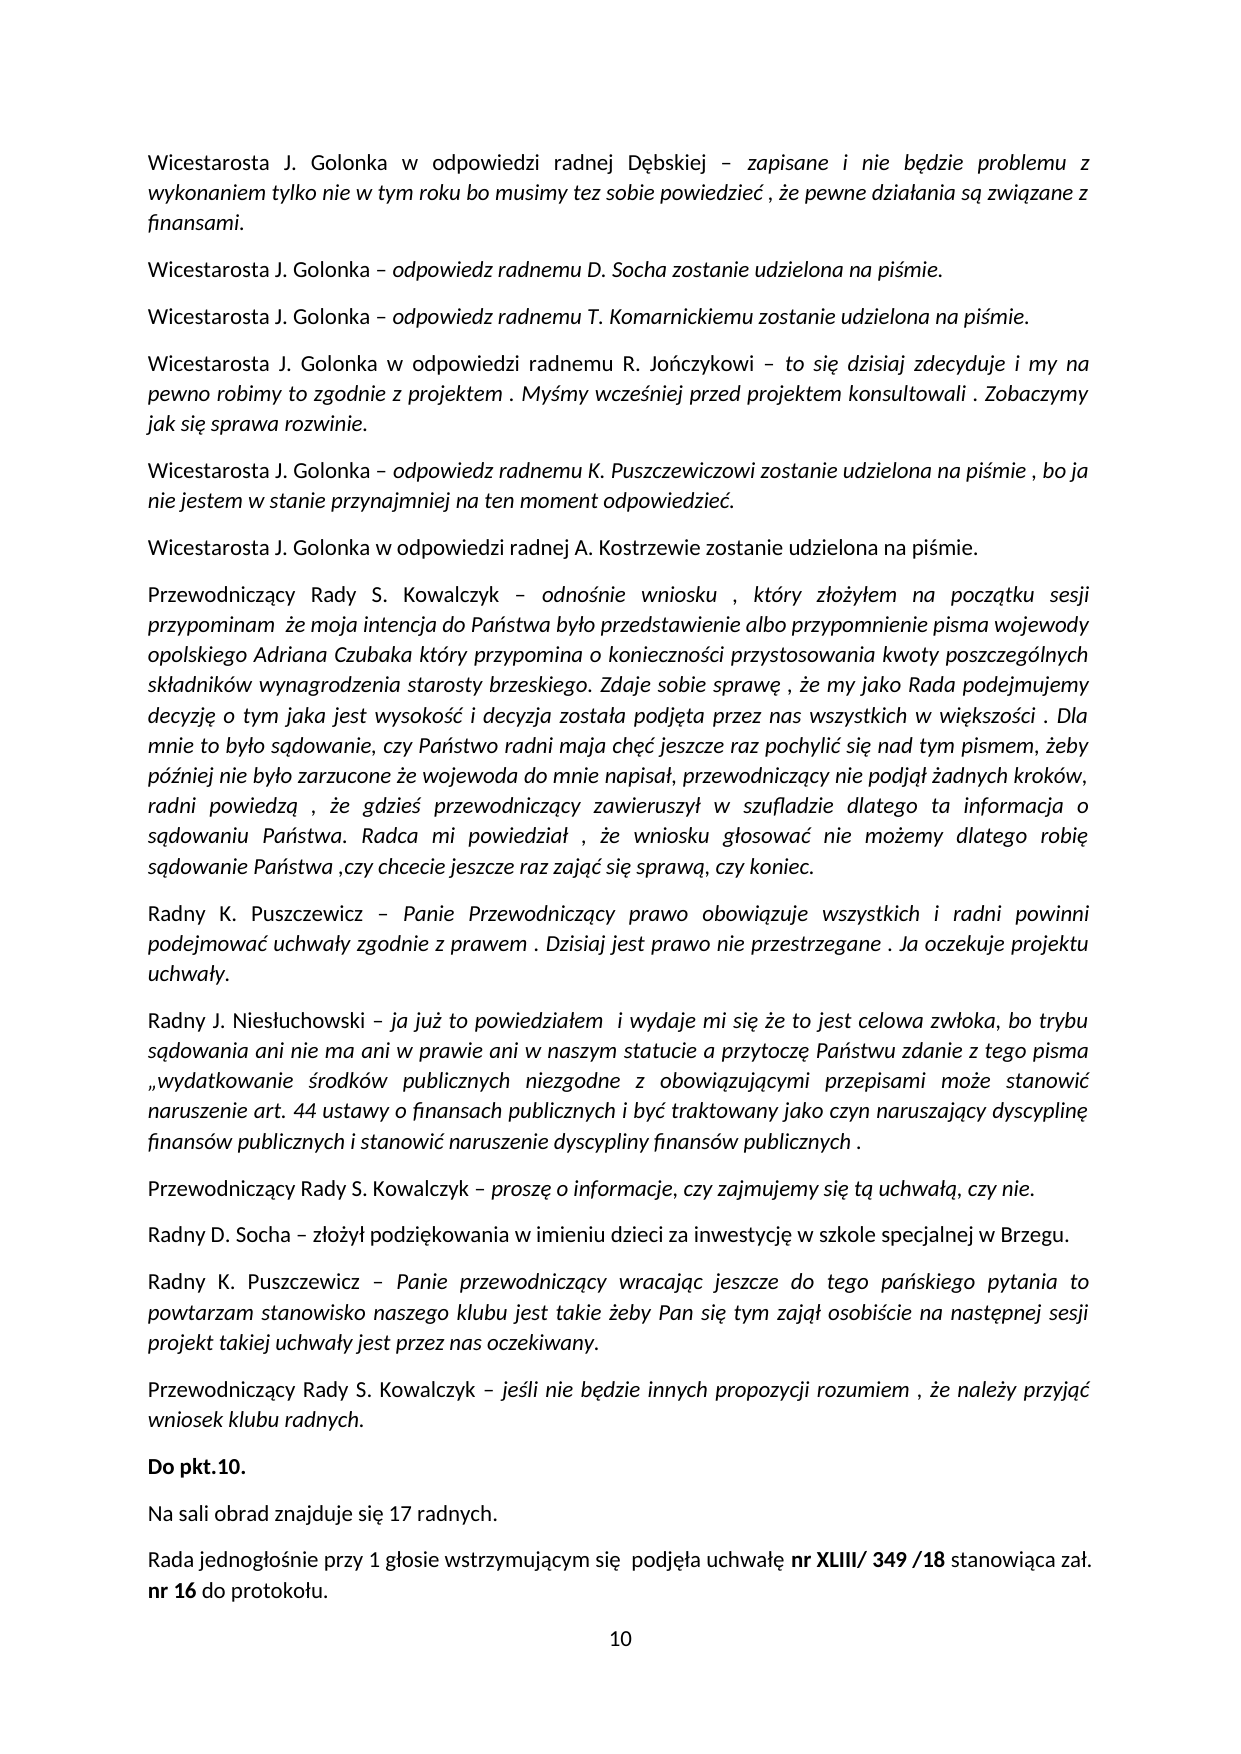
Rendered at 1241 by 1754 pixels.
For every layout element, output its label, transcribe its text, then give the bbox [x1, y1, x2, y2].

text Do pkt.10. [148, 1452, 1093, 1480]
text Przewodniczący Rady S. Kowalczyk – jeśli nie będzie innych propozycji rozumiem , że należy przyjąć wniosek klubu radnych. [148, 1375, 1093, 1433]
text Radny K. Puszczewicz – Panie przewodniczący wracając jeszcze do tego pańskiego pytania to powtarzam stanowisko naszego klubu jest takie żeby Pan się tym zajął osobiście na następnej sesji projekt takiej uchwały jest przez nas oczekiwany. [148, 1267, 1093, 1356]
text Rada jednogłośnie przy 1 głosie wstrzymującym się podjęła uchwałę nr XLIII/ 349 /18 stanowiąca zał. nr 16 do protokołu. [148, 1546, 1093, 1604]
text Radny D. Socha – złożył podziękowania w imieniu dzieci za inwestycję w szkole specjalnej w Brzegu. [148, 1221, 1093, 1248]
text Wicestarosta J. Golonka – odpowiedz radnemu T. Komarnickiemu zostanie udzielona na piśmie. [148, 302, 1093, 330]
text Przewodniczący Rady S. Kowalczyk – odnośnie wniosku , który złożyłem na początku sesji przypominam że moja intencja do Państwa było przedstawienie albo przypomnienie pisma wojewody opolskiego Adriana Czubaka który przypomina o konieczności przystosowania kwoty poszczególnych składników wynagrodzenia starosty brzeskiego. Zdaje sobie sprawę , że my jako Rada podejmujemy decyzję o tym jaka jest wysokość i decyzja została podjęta przez nas wszystkich w większości . Dla mnie to było sądowanie, czy Państwo radni maja chęć jeszcze raz pochylić się nad tym pismem, żeby później nie było zarzucone że wojewoda do mnie napisał, przewodniczący nie podjął żadnych kroków, radni powiedzą , że gdzieś przewodniczący zawieruszył w szufladzie dlatego ta informacja o sądowaniu Państwa. Radca mi powiedział , że wniosku głosować nie możemy dlatego robię sądowanie Państwa ,czy chcecie jeszcze raz zająć się sprawą, czy koniec. [148, 580, 1093, 880]
text Wicestarosta J. Golonka – odpowiedz radnemu D. Socha zostanie udzielona na piśmie. [148, 255, 1093, 283]
text Wicestarosta J. Golonka w odpowiedzi radnej A. Kostrzewie zostanie udzielona na piśmie. [148, 533, 1093, 561]
text Na sali obrad znajduje się 17 radnych. [148, 1499, 1093, 1527]
text Wicestarosta J. Golonka – odpowiedz radnemu K. Puszczewiczowi zostanie udzielona na piśmie , bo ja nie jestem w stanie przynajmniej na ten moment odpowiedzieć. [148, 456, 1093, 514]
text Wicestarosta J. Golonka w odpowiedzi radnemu R. Jończykowi – to się dzisiaj zdecyduje i my na pewno robimy to zgodnie z projektem . Myśmy wcześniej przed projektem konsultowali . Zobaczymy jak się sprawa rozwinie. [148, 349, 1093, 437]
text Radny K. Puszczewicz – Panie Przewodniczący prawo obowiązuje wszystkich i radni powinni podejmować uchwały zgodnie z prawem . Dzisiaj jest prawo nie przestrzegane . Ja oczekuje projektu uchwały. [148, 899, 1093, 987]
text Wicestarosta J. Golonka w odpowiedzi radnej Dębskiej – zapisane i nie będzie problemu z wykonaniem tylko nie w tym roku bo musimy tez sobie powiedzieć , że pewne działania są związane z finansami. [148, 148, 1093, 236]
text Radny J. Niesłuchowski – ja już to powiedziałem i wydaje mi się że to jest celowa zwłoka, bo trybu sądowania ani nie ma ani w prawie ani w naszym statucie a przytoczę Państwu zdanie z tego pisma „wydatkowanie środków publicznych niezgodne z obowiązującymi przepisami może stanowić naruszenie art. 44 ustawy o finansach publicznych i być traktowany jako czyn naruszający dyscyplinę finansów publicznych i stanowić naruszenie dyscypliny finansów publicznych . [148, 1006, 1093, 1155]
text Przewodniczący Rady S. Kowalczyk – proszę o informacje, czy zajmujemy się tą uchwałą, czy nie. [148, 1174, 1093, 1202]
